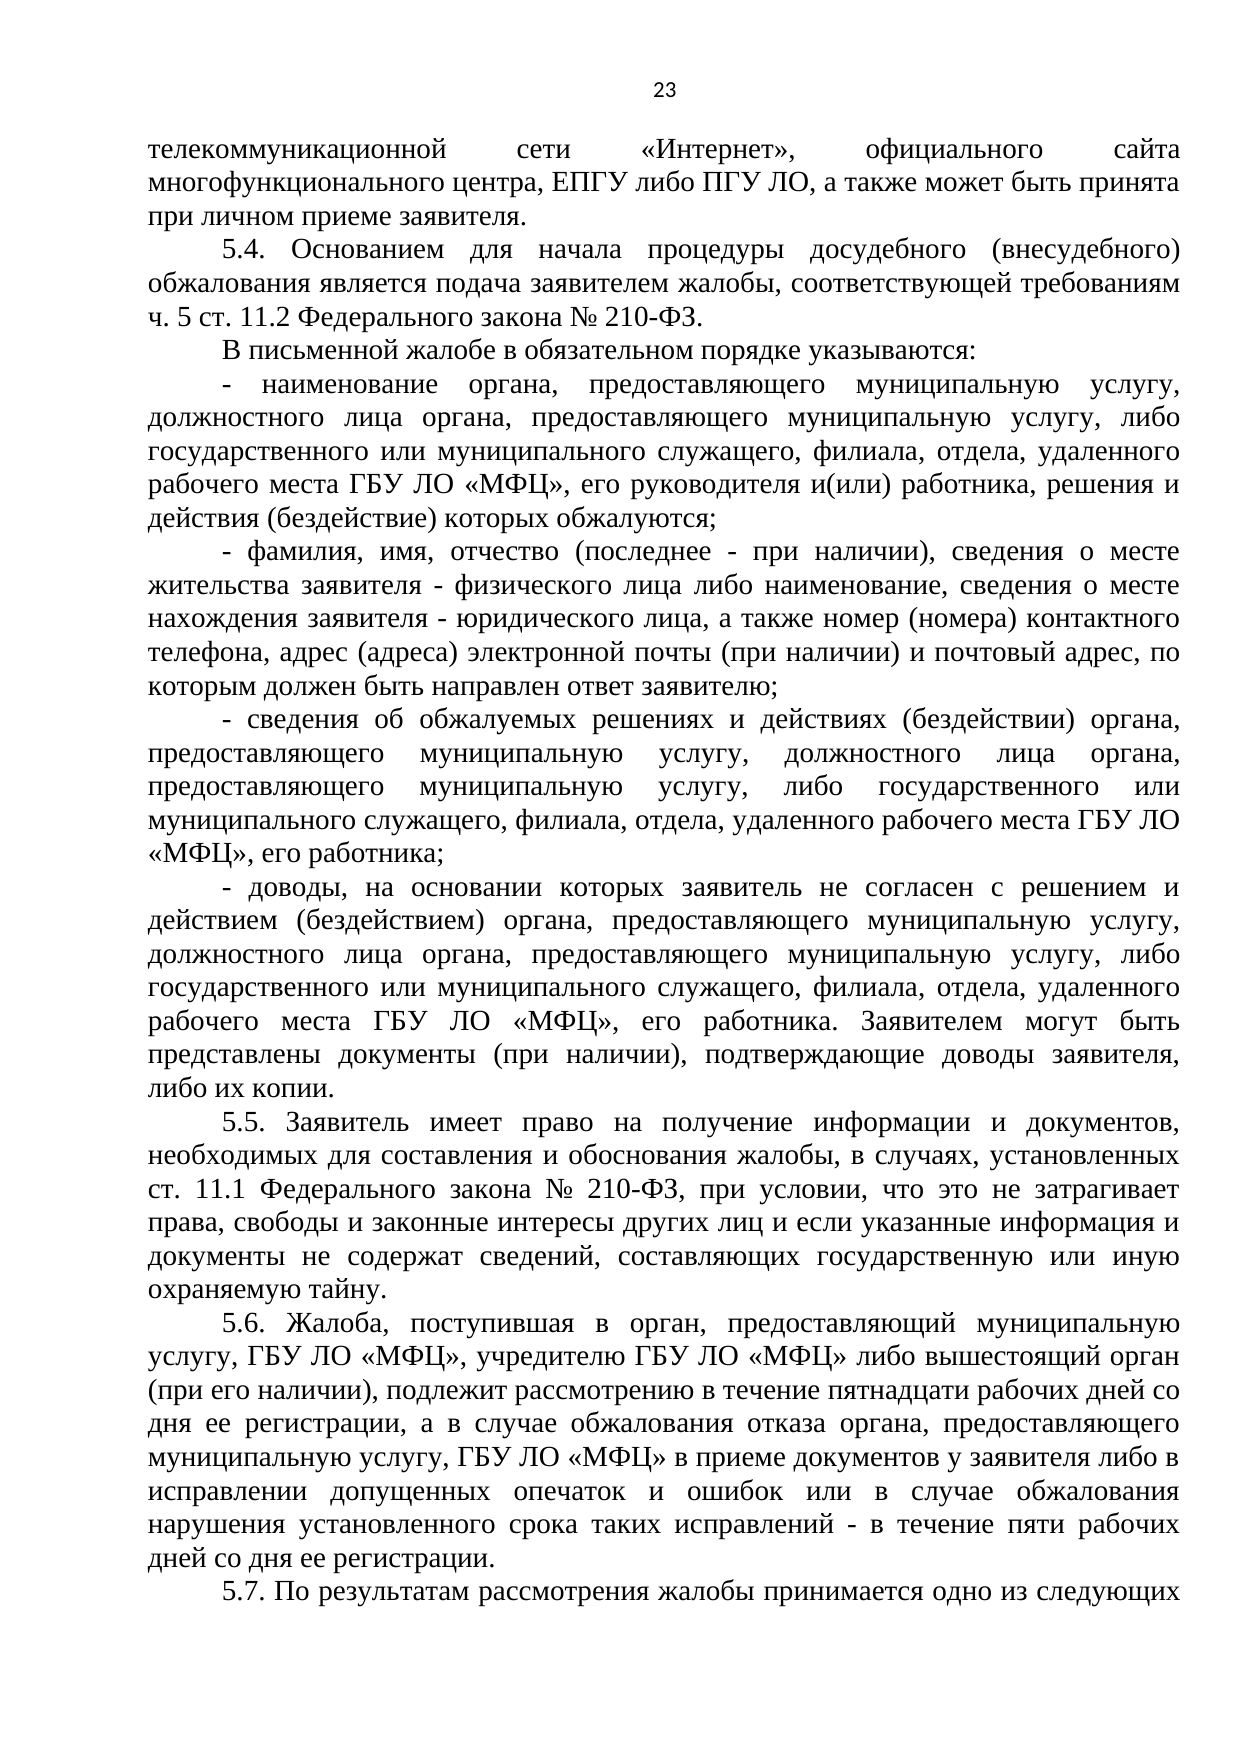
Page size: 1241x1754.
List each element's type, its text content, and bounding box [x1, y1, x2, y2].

text - доводы, на основании которых заявитель не согласен с решением и действием (бездействием) органа, предоставляющего муниципальную услугу, должностного лица органа, предоставляющего муниципальную услугу, либо государственного или муниципального служащего, филиала, отдела, удаленного рабочего места ГБУ ЛО «МФЦ», его работника. Заявителем могут быть представлены документы (при наличии), подтверждающие доводы заявителя, либо их копии. [148, 869, 1181, 1104]
text - сведения об обжалуемых решениях и действиях (бездействии) органа, предоставляющего муниципальную услугу, должностного лица органа, предоставляющего муниципальную услугу, либо государственного или муниципального служащего, филиала, отдела, удаленного рабочего места ГБУ ЛО «МФЦ», его работника; [148, 701, 1181, 869]
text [148, 1573, 1181, 1607]
text 5.4. Основанием для начала процедуры досудебного (внесудебного) обжалования является подача заявителем жалобы, соответствующей требованиям ч. 5 ст. 11.2 Федерального закона № 210-ФЗ. [148, 232, 1181, 332]
text - наименование органа, предоставляющего муниципальную услугу, должностного лица органа, предоставляющего муниципальную услугу, либо государственного или муниципального служащего, филиала, отдела, удаленного рабочего места ГБУ ЛО «МФЦ», его руководителя и(или) работника, решения и действия (бездействие) которых обжалуются; [148, 366, 1181, 533]
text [148, 131, 1181, 232]
text - фамилия, имя, отчество (последнее - при наличии), сведения о месте жительства заявителя - физического лица либо наименование, сведения о месте нахождения заявителя - юридического лица, а также номер (номера) контактного телефона, адрес (адреса) электронной почты (при наличии) и почтовый адрес, по которым должен быть направлен ответ заявителю; [148, 533, 1181, 701]
text 5.6. Жалоба, поступившая в орган, предоставляющий муниципальную услугу, ГБУ ЛО «МФЦ», учредителю ГБУ ЛО «МФЦ» либо вышестоящий орган (при его наличии), подлежит рассмотрению в течение пятнадцати рабочих дней со дня ее регистрации, а в случае обжалования отказа органа, предоставляющего муниципальную услугу, ГБУ ЛО «МФЦ» в приеме документов у заявителя либо в исправлении допущенных опечаток и ошибок или в случае обжалования нарушения установленного срока таких исправлений - в течение пяти рабочих дней со дня ее регистрации. [148, 1305, 1181, 1573]
text В письменной жалобе в обязательном порядке указываются: [148, 332, 1181, 366]
text 5.5. Заявитель имеет право на получение информации и документов, необходимых для составления и обоснования жалобы, в случаях, установленных ст. 11.1 Федерального закона № 210-ФЗ, при условии, что это не затрагивает права, свободы и законные интересы других лиц и если указанные информация и документы не содержат сведений, составляющих государственную или иную охраняемую тайну. [148, 1104, 1181, 1305]
